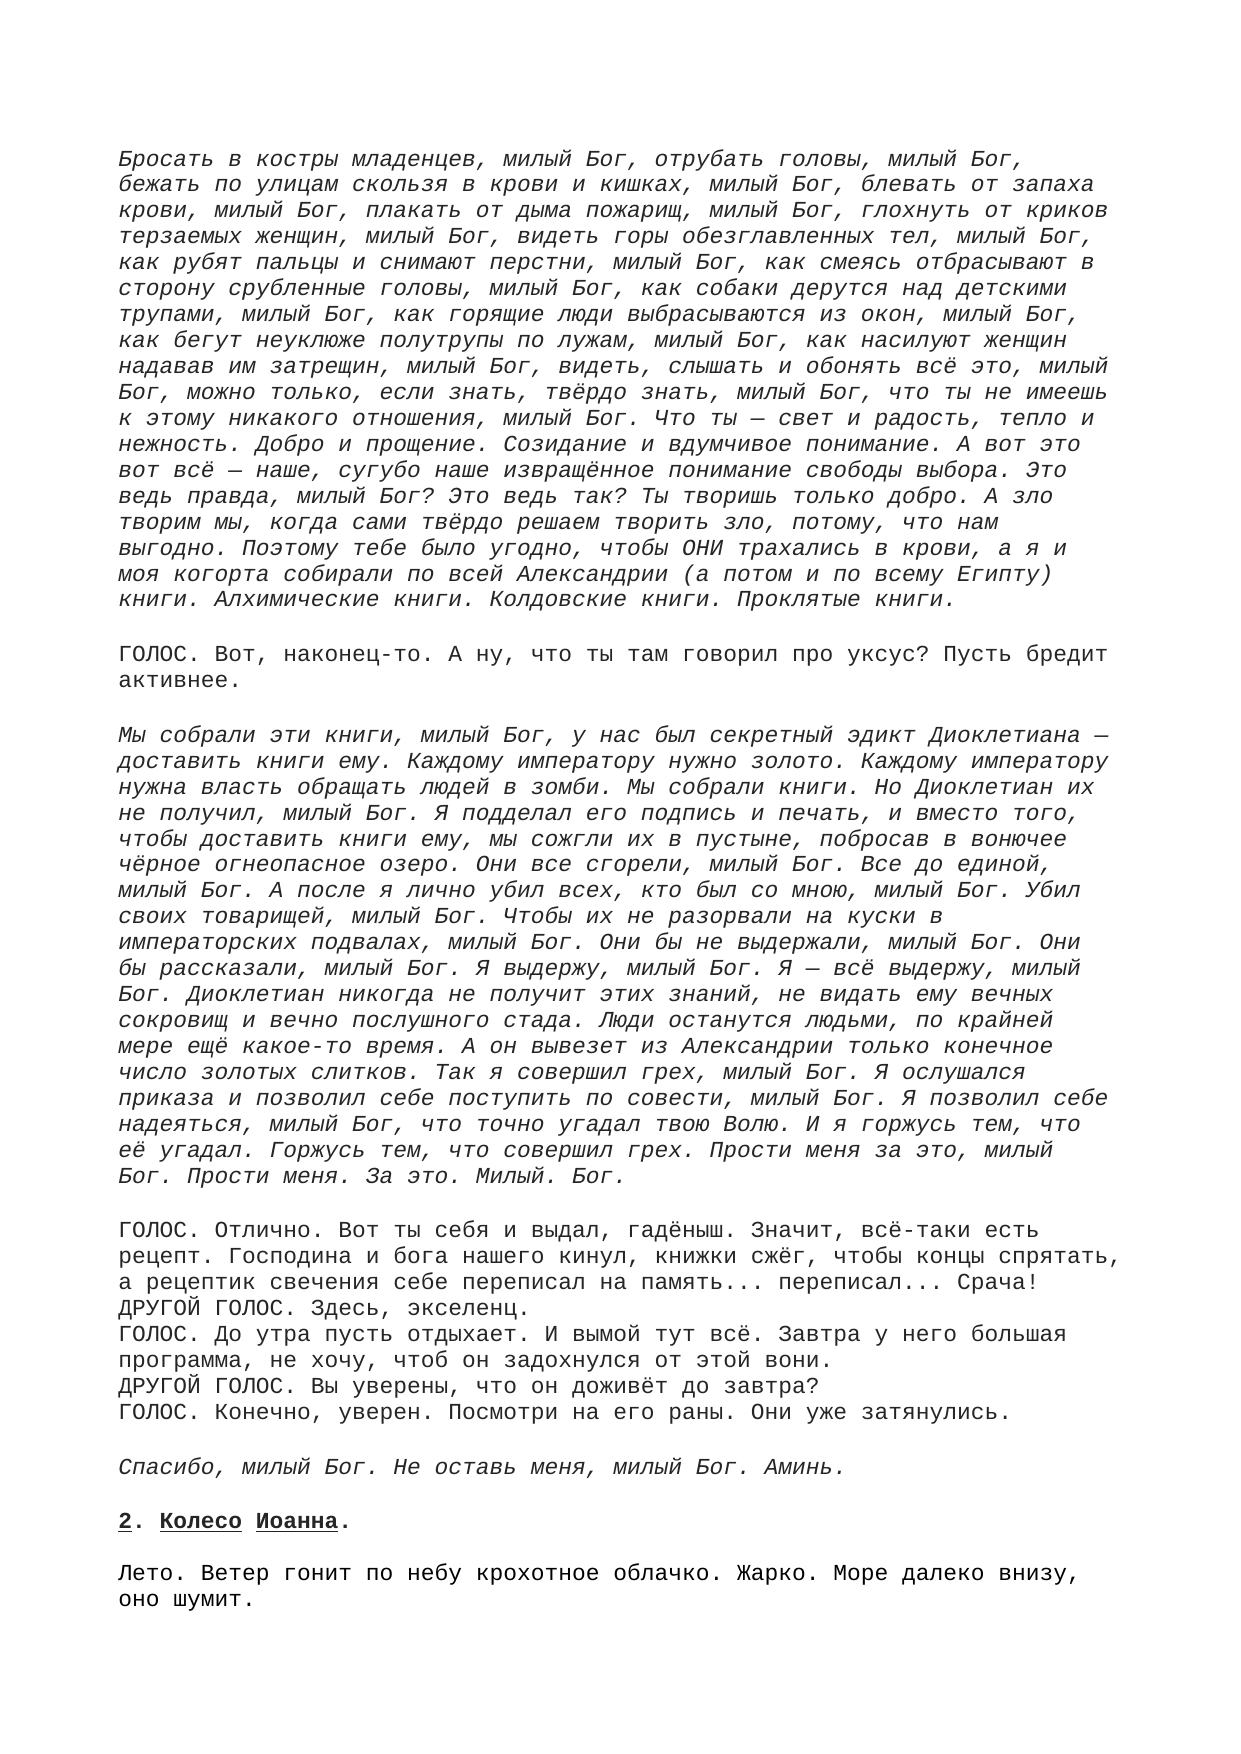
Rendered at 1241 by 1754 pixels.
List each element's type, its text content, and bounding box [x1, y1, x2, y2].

text Спасибо, милый Бог. Не оставь меня, милый Бог. Аминь. [118, 1455, 1122, 1481]
text ДРУГОЙ ГОЛОС. Вы уверены, что он доживёт до завтра? [118, 1374, 1122, 1400]
text 2. Колесо Иоанна. [118, 1510, 1122, 1536]
text Мы собрали эти книги, милый Бог, у нас был секретный эдикт Диоклетиана — доставить книги ему. Каждому императору нужно золото. Каждому императору нужна власть обращать людей в зомби. Мы собрали книги. Но Диоклетиан их не получил, милый Бог. Я подделал его подпись и печать, и вместо того, чтобы доставить книги ему, мы сожгли их в пустыне, побросав в вонючее чёрное огнеопасное озеро. Они все сгорели, милый Бог. Все до единой, милый Бог. А после я лично убил всех, кто был со мною, милый Бог. Убил своих товарищей, милый Бог. Чтобы их не разорвали на куски в императорских подвалах, милый Бог. Они бы не выдержали, милый Бог. Они бы рассказали, милый Бог. Я выдержу, милый Бог. Я — всё выдержу, милый Бог. Диоклетиан никогда не получит этих знаний, не видать ему вечных сокровищ и вечно послушного стада. Люди останутся людьми, по крайней мере ещё какое-то время. А он вывезет из Александрии только конечное число золотых слитков. Так я совершил грех, милый Бог. Я ослушался приказа и позволил себе поступить по совести, милый Бог. Я позволил себе надеяться, милый Бог, что точно угадал твою Волю. И я горжусь тем, что её угадал. Горжусь тем, что совершил грех. Прости меня за это, милый Бог. Прости меня. За это. Милый. Бог. [118, 723, 1122, 1190]
text Бросать в костры младенцев, милый Бог, отрубать головы, милый Бог, бежать по улицам скользя в крови и кишках, милый Бог, блевать от запаха крови, милый Бог, плакать от дыма пожарищ, милый Бог, глохнуть от криков терзаемых женщин, милый Бог, видеть горы обезглавленных тел, милый Бог, как рубят пальцы и снимают перстни, милый Бог, как смеясь отбрасывают в сторону срубленные головы, милый Бог, как собаки дерутся над детскими трупами, милый Бог, как горящие люди выбрасываются из окон, милый Бог, как бегут неуклюже полутрупы по лужам, милый Бог, как насилуют женщин надавав им затрещин, милый Бог, видеть, слышать и обонять всё это, милый Бог, можно только, если знать, твёрдо знать, милый Бог, что ты не имеешь к этому никакого отношения, милый Бог. Что ты — свет и радость, тепло и нежность. Добро и прощение. Созидание и вдумчивое понимание. А вот это вот всё — наше, сугубо наше извращённое понимание свободы выбора. Это ведь правда, милый Бог? Это ведь так? Ты творишь только добро. А зло творим мы, когда сами твёрдо решаем творить зло, потому, что нам выгодно. Поэтому тебе было угодно, чтобы ОНИ трахались в крови, а я и моя когорта собирали по всей Александрии (а потом и по всему Египту) книги. Алхимические книги. Колдовские книги. Проклятые книги. [118, 147, 1122, 614]
text ГОЛОС. Конечно, уверен. Посмотри на его раны. Они уже затянулись. [118, 1400, 1122, 1426]
text ГОЛОС. Отлично. Вот ты себя и выдал, гадёныш. Значит, всё-таки есть рецепт. Господина и бога нашего кинул, книжки сжёг, чтобы концы спрятать, а рецептик свечения себе переписал на память... переписал... Срача! [118, 1219, 1122, 1297]
text ГОЛОС. До утра пусть отдыхает. И вымой тут всё. Завтра у него большая программа, не хочу, чтоб он задохнулся от этой вони. [118, 1322, 1122, 1374]
text ГОЛОС. Вот, наконец-то. А ну, что ты там говорил про уксус? Пусть бредит активнее. [118, 642, 1122, 694]
text ДРУГОЙ ГОЛОС. Здесь, экселенц. [118, 1297, 1122, 1322]
text Лето. Ветер гонит по небу крохотное облачко. Жарко. Море далеко внизу, оно шумит. [118, 1562, 1122, 1613]
